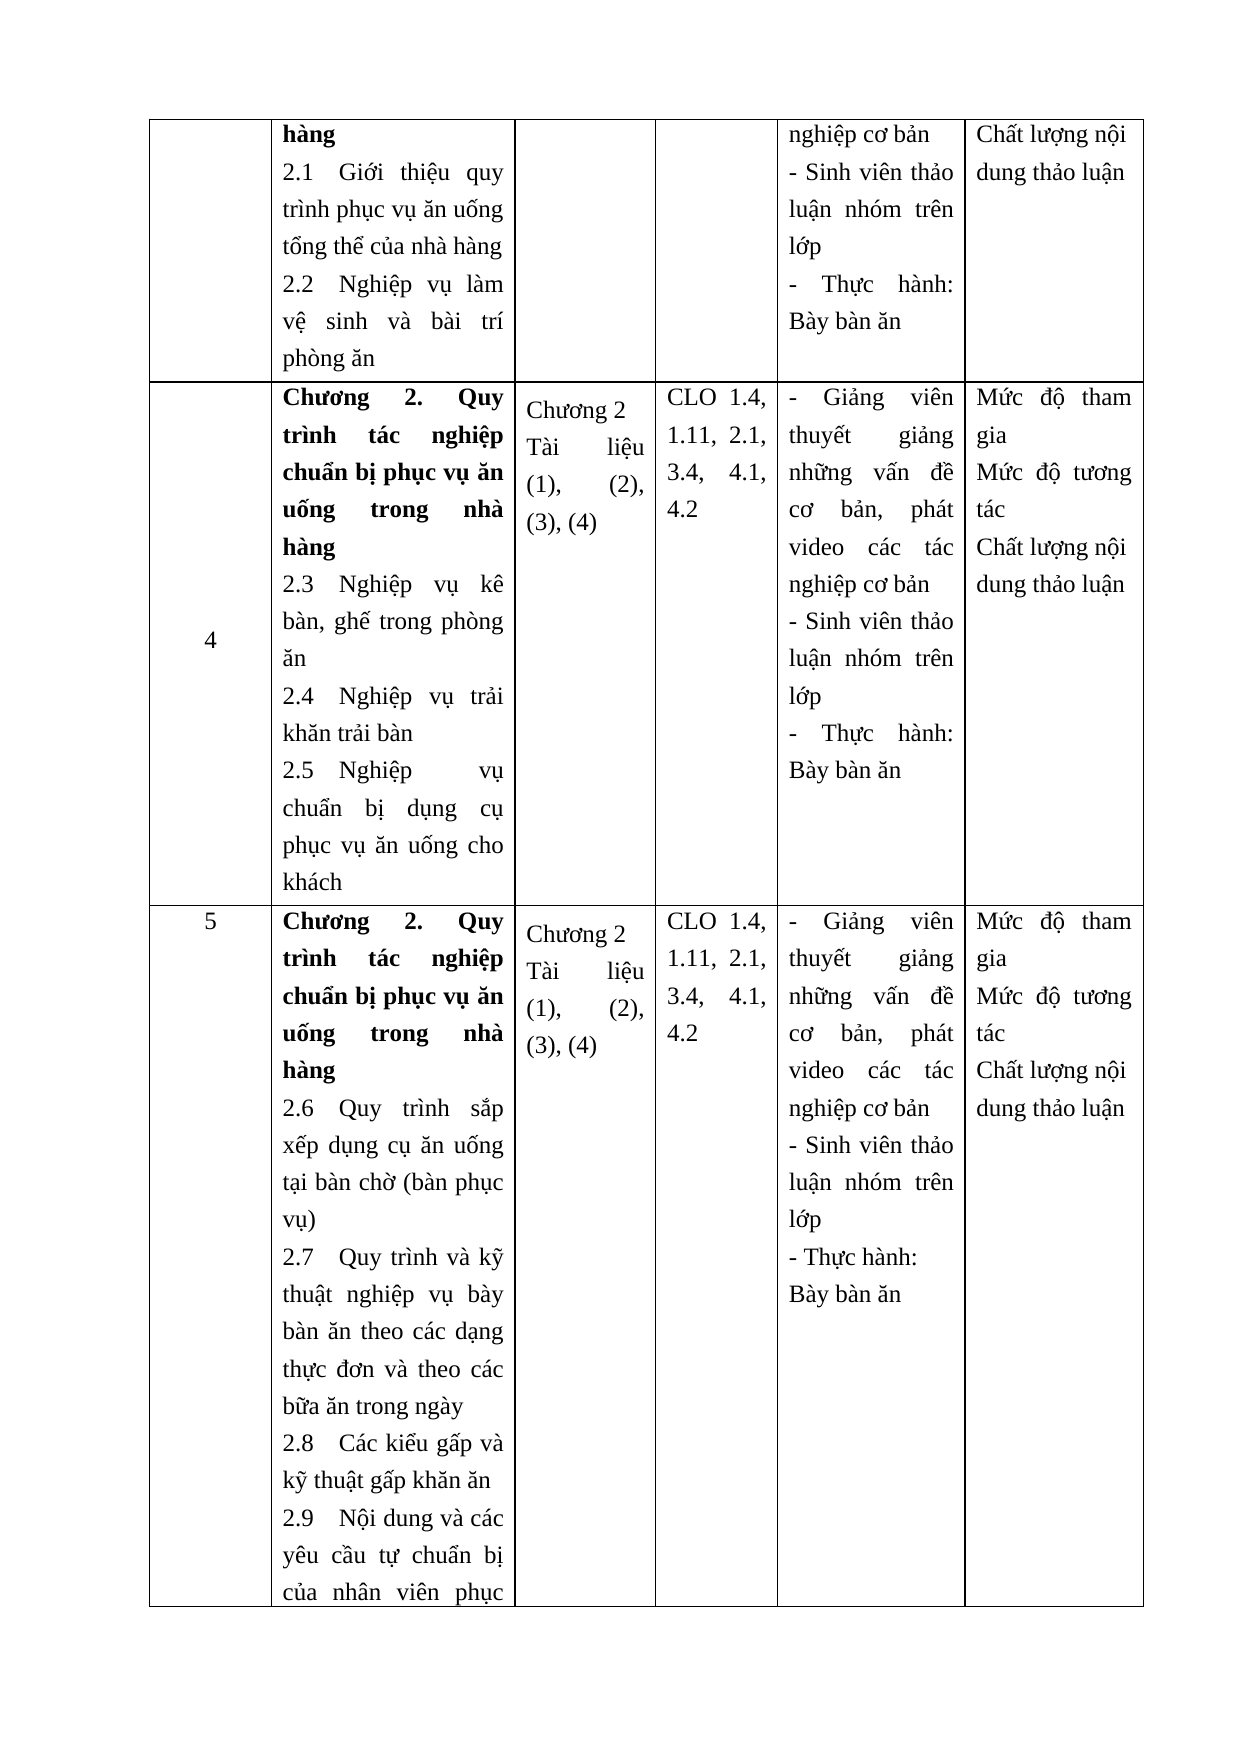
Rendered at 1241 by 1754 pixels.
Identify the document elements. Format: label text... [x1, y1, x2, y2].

table_cell 5 [150, 906, 271, 1606]
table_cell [656, 120, 777, 381]
table_cell 4 [150, 383, 271, 905]
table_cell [272, 120, 514, 381]
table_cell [778, 906, 964, 1606]
table_cell CLO 1.4, 1.11, 2.1, 3.4, 4.1, 4.2 [656, 383, 777, 905]
table_cell Mức độ tham gia Mức độ tương tác Chất lượng nội dung thảo luận [966, 383, 1143, 905]
table_cell - Giảng viên thuyết giảng những vấn đề cơ bản, phát video các tác nghiệp cơ bản - Sinh viên thảo luận nhóm trên lớp - Thực hành: Bày bàn ăn [778, 383, 964, 905]
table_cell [656, 906, 777, 1606]
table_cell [966, 906, 1143, 1606]
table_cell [516, 906, 655, 1606]
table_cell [966, 120, 1143, 381]
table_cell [778, 120, 964, 381]
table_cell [272, 906, 514, 1606]
table_cell Chương 2. Quy trình tác nghiệp chuẩn bị phục vụ ăn uống trong nhà hàng Nghiệp vụ kê bàn, ghế trong phòng ăn Nghiệp vụ trải khăn trải bàn Nghiệp vụ chuẩn bị dụng cụ phục vụ ăn uống cho khách [272, 383, 514, 905]
table_cell 3 [150, 120, 271, 381]
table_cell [516, 120, 655, 381]
table_cell Chương 2 Tài liệu (1), (2), (3), (4) [516, 383, 655, 905]
